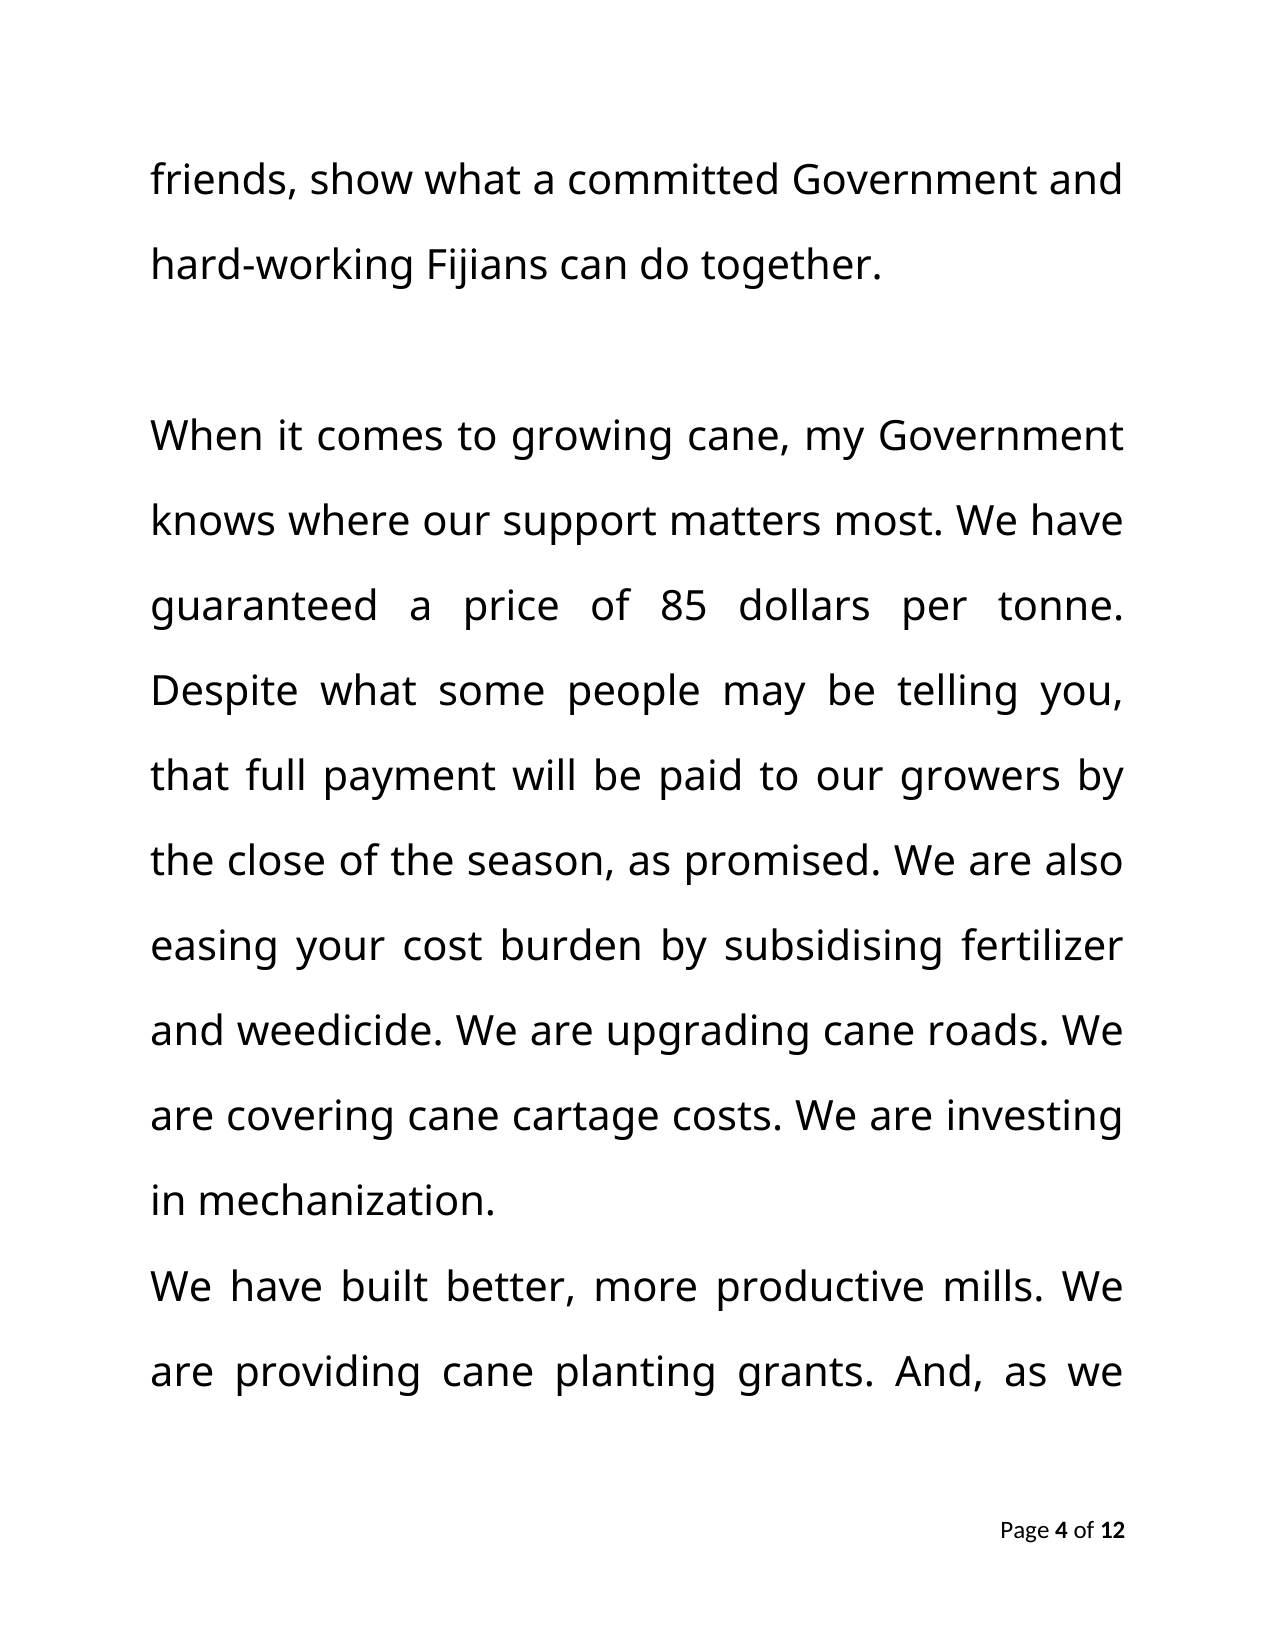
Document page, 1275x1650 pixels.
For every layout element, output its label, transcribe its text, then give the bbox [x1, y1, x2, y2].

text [150, 1256, 1125, 1398]
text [150, 150, 1125, 292]
text When it comes to growing cane, my Government knows where our support matters most. We have guaranteed a price of 85 dollars per tonne. Despite what some people may be telling you, that full payment will be paid to our growers by the close of the season, as promised. We are also easing your cost burden by subsidising fertilizer and weedicide. We are upgrading cane roads. We are covering cane cartage costs. We are investing in mechanization. [150, 405, 1125, 1228]
